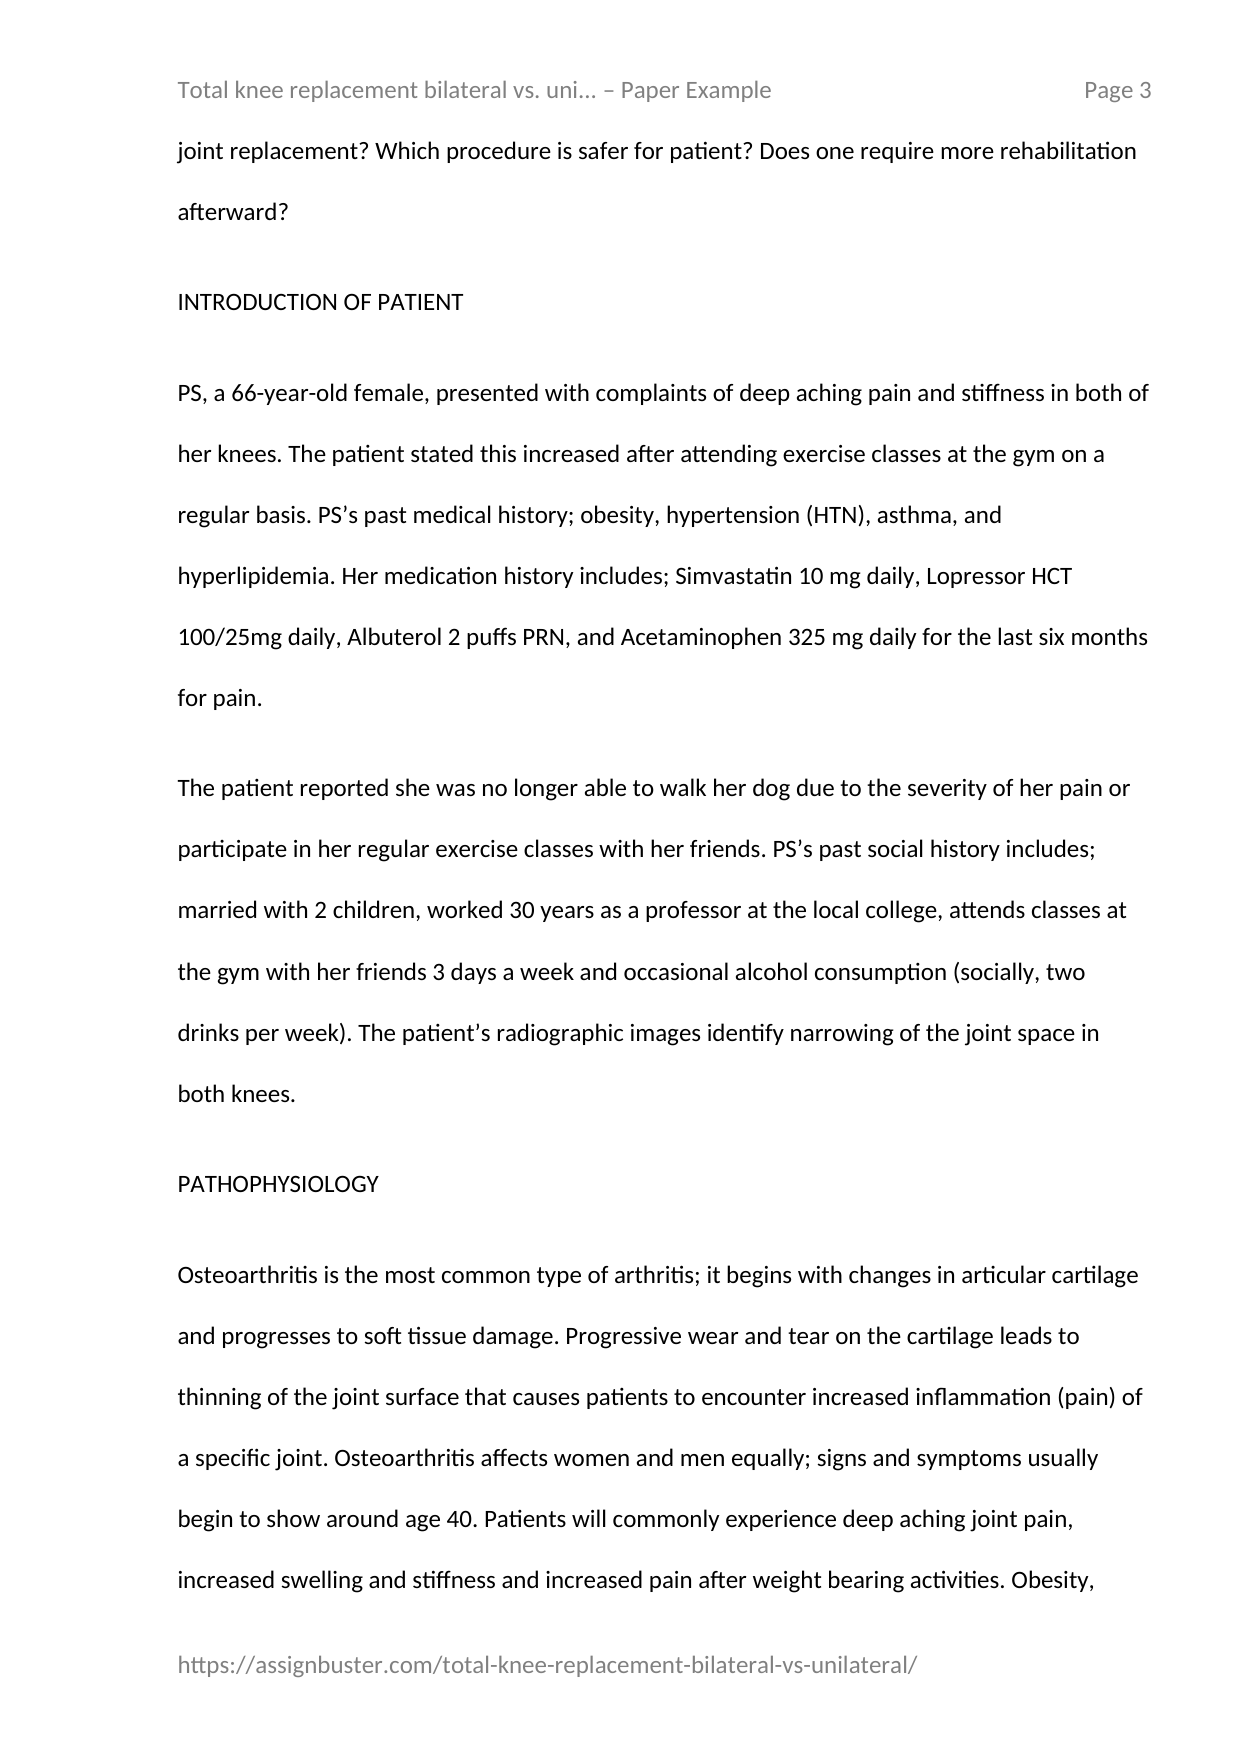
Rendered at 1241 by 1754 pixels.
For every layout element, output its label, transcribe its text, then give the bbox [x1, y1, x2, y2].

text INTRODUCTION OF PATIENT [177, 286, 1152, 317]
text PS, a 66-year-old female, presented with complaints of deep aching pain and stiffness in both of her knees. The patient stated this increased after attending exercise classes at the gym on a regular basis. PS’s past medical history; obesity, hypertension (HTN), asthma, and hyperlipidemia. Her medication history includes; Simvastatin 10 mg daily, Lopressor HCT 100/25mg daily, Albuterol 2 puffs PRN, and Acetaminophen 325 mg daily for the last six months for pain. [177, 377, 1152, 713]
text The patient reported she was no longer able to walk her dog due to the severity of her pain or participate in her regular exercise classes with her friends. PS’s past social history includes; married with 2 children, worked 30 years as a professor at the local college, attends classes at the gym with her friends 3 days a week and occasional alcohol consumption (socially, two drinks per week). The patient’s radiographic images identify narrowing of the joint space in both knees. [177, 773, 1152, 1108]
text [177, 1259, 1152, 1594]
text PATHOPHYSIOLOGY [177, 1168, 1152, 1199]
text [177, 135, 1152, 226]
